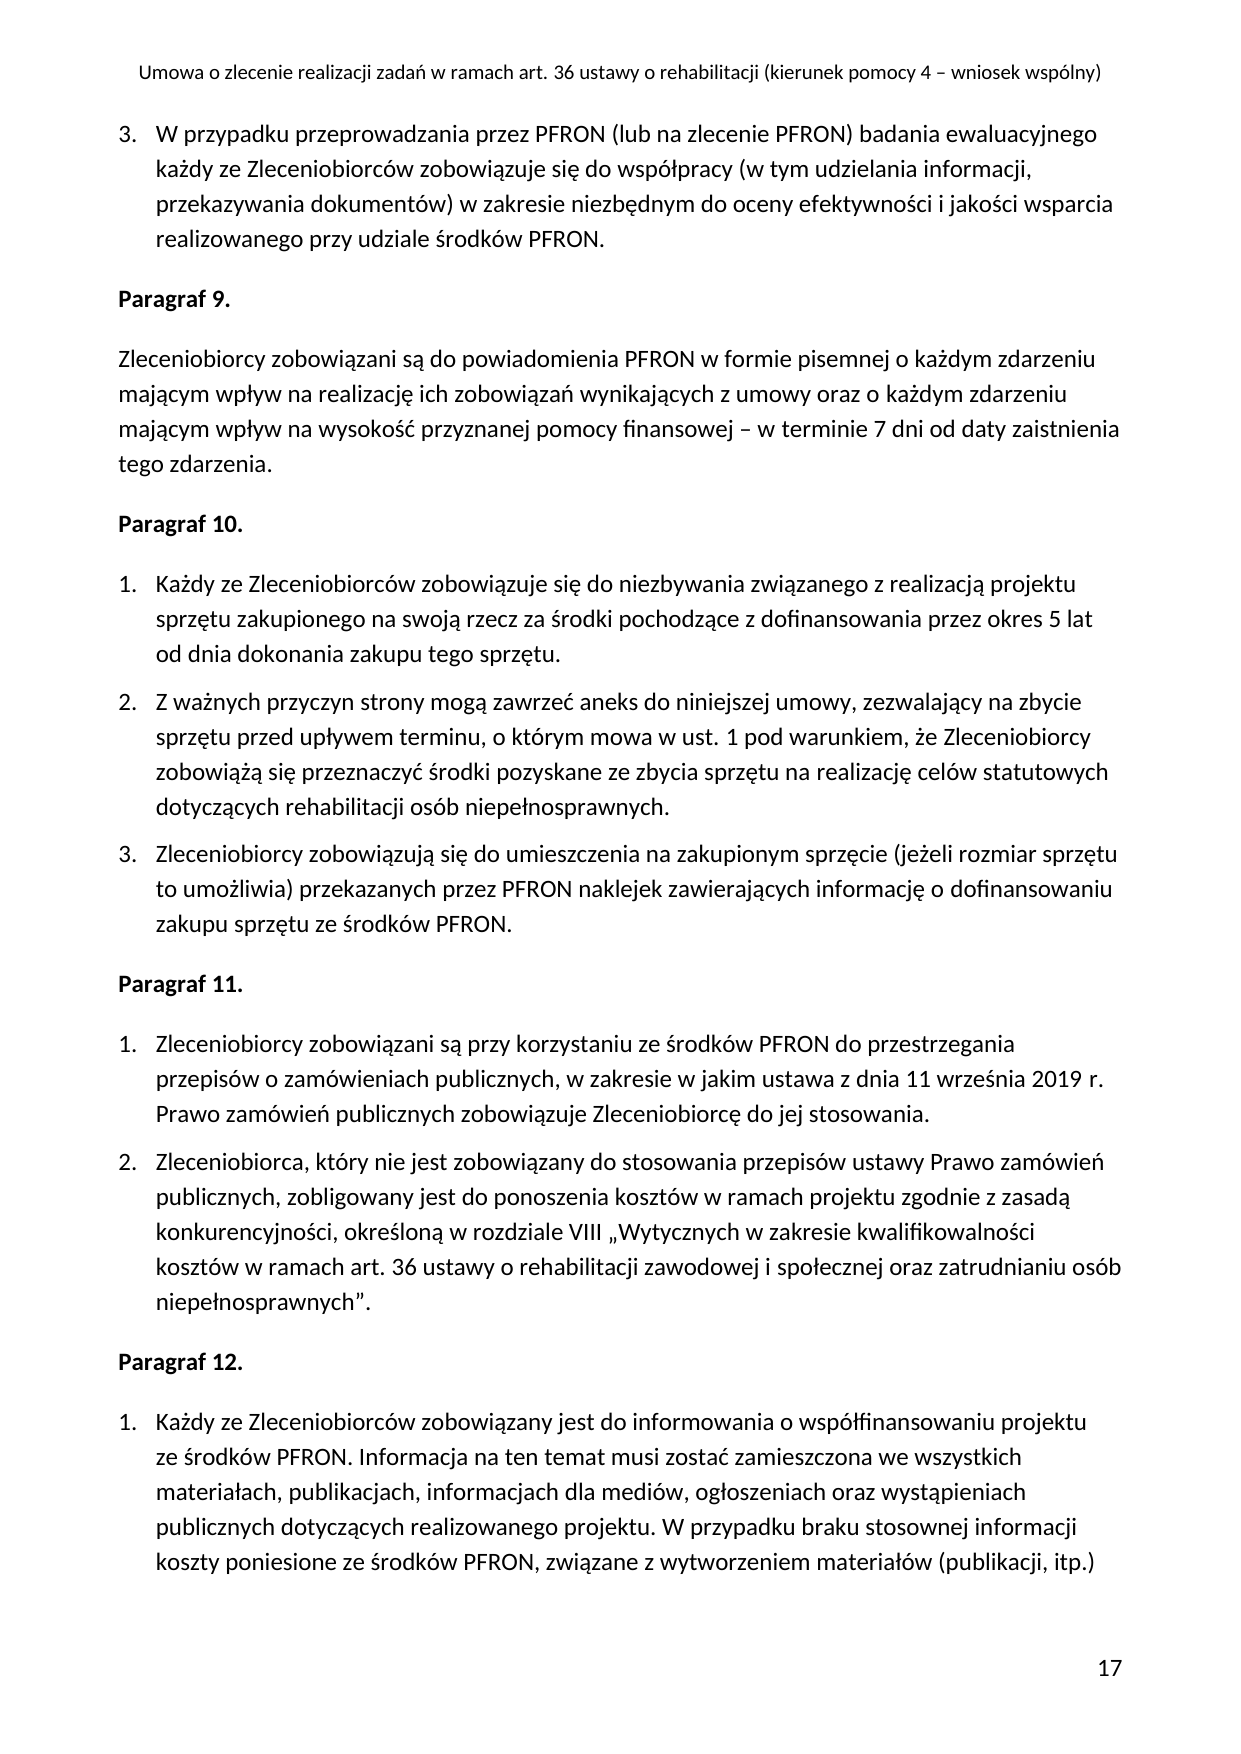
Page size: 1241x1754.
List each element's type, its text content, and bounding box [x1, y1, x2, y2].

list Z ważnych przyczyn strony mogą zawrzeć aneks do niniejszej umowy, zezwalający na zbycie sprzętu przed upływem terminu, o którym mowa w ust. 1 pod warunkiem, że Zleceniobiorcy zobowiążą się przeznaczyć środki pozyskane ze zbycia sprzętu na realizację celów statutowych dotyczących rehabilitacji osób niepełnosprawnych. [118, 686, 1122, 821]
subtitle Paragraf 11. [118, 968, 1122, 999]
list Zleceniobiorca, który nie jest zobowiązany do stosowania przepisów ustawy Prawo zamówień publicznych, zobligowany jest do ponoszenia kosztów w ramach projektu zgodnie z zasadą konkurencyjności, określoną w rozdziale VIII „Wytycznych w zakresie kwalifikowalności kosztów w ramach art. 36 ustawy o rehabilitacji zawodowej i społecznej oraz zatrudnianiu osób niepełnosprawnych”. [118, 1146, 1122, 1316]
text Zleceniobiorcy zobowiązani są do powiadomienia PFRON w formie pisemnej o każdym zdarzeniu mającym wpływ na realizację ich zobowiązań wynikających z umowy oraz o każdym zdarzeniu mającym wpływ na wysokość przyznanej pomocy finansowej – w terminie 7 dni od daty zaistnienia tego zdarzenia. [118, 343, 1122, 479]
subtitle Paragraf 12. [118, 1346, 1122, 1376]
list W przypadku przeprowadzania przez PFRON (lub na zlecenie PFRON) badania ewaluacyjnego każdy ze Zleceniobiorców zobowiązuje się do współpracy (w tym udzielania informacji, przekazywania dokumentów) w zakresie niezbędnym do oceny efektywności i jakości wsparcia realizowanego przy udziale środków PFRON. [118, 118, 1122, 254]
list Zleceniobiorcy zobowiązani są przy korzystaniu ze środków PFRON do przestrzegania przepisów o zamówieniach publicznych, w zakresie w jakim ustawa z dnia 11 września 2019 r. Prawo zamówień publicznych zobowiązuje Zleceniobiorcę do jej stosowania. [118, 1028, 1122, 1129]
list Zleceniobiorcy zobowiązują się do umieszczenia na zakupionym sprzęcie (jeżeli rozmiar sprzętu to umożliwia) przekazanych przez PFRON naklejek zawierających informację o dofinansowaniu zakupu sprzętu ze środków PFRON. [118, 838, 1122, 939]
list Każdy ze Zleceniobiorców zobowiązuje się do niezbywania związanego z realizacją projektu sprzętu zakupionego na swoją rzecz za środki pochodzące z dofinansowania przez okres 5 lat od dnia dokonania zakupu tego sprzętu. [118, 568, 1122, 669]
subtitle Paragraf 9. [118, 283, 1122, 314]
subtitle Paragraf 10. [118, 508, 1122, 539]
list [118, 1406, 1122, 1576]
